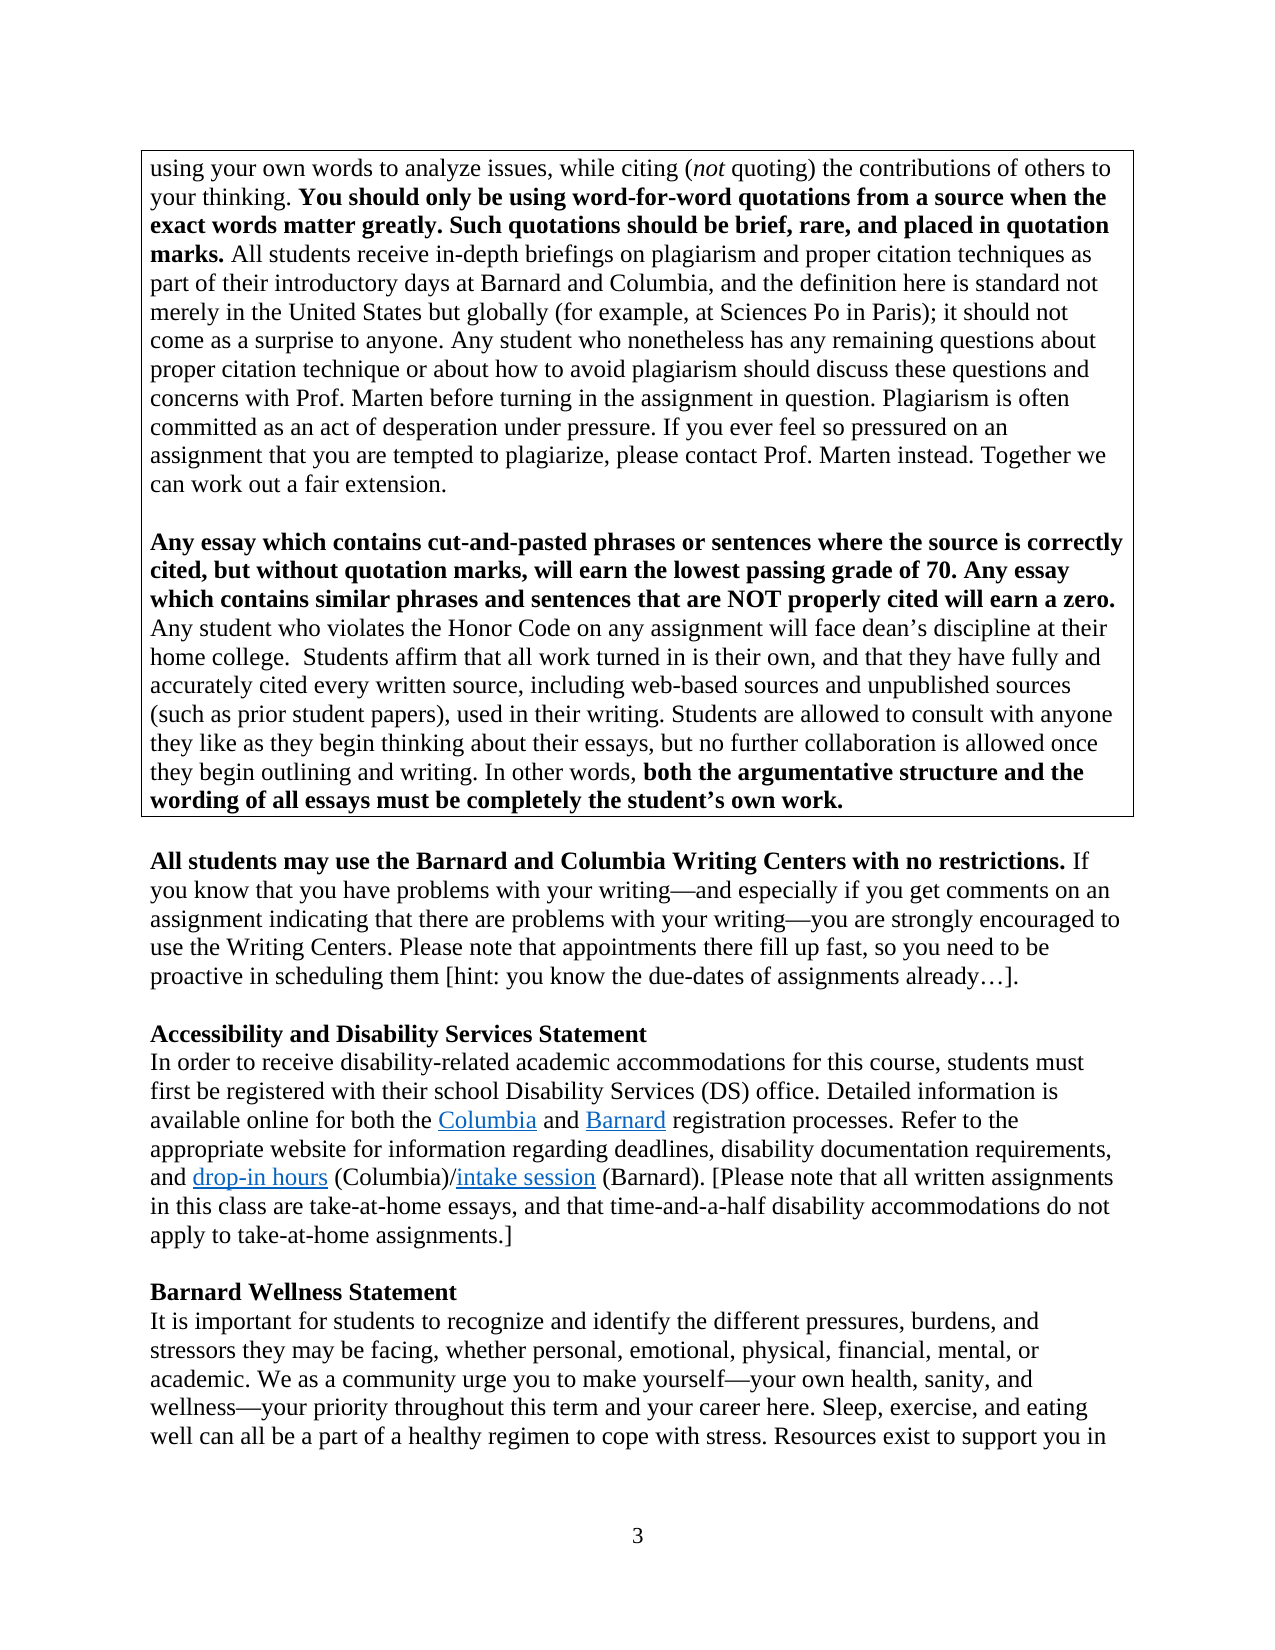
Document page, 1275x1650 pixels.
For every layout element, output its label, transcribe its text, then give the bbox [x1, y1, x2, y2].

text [150, 1306, 1125, 1450]
text All students may use the Barnard and Columbia Writing Centers with no restrictions. If you know that you have problems with your writing—and especially if you get comments on an assignment indicating that there are problems with your writing—you are strongly encouraged to use the Writing Centers. Please note that appointments there fill up fast, so you need to be proactive in scheduling them [hint: you know the due-dates of assignments already…]. [150, 846, 1125, 990]
text Barnard Wellness Statement [150, 1277, 1125, 1306]
text Accessibility and Disability Services Statement [150, 1019, 1125, 1047]
text Any essay which contains cut-and-pasted phrases or sentences where the source is correctly cited, but without quotation marks, will earn the lowest passing grade of 70. Any essay which contains similar phrases and sentences that are NOT properly cited will earn a zero. Any student who violates the Honor Code on any assignment will face dean’s discipline at their home college. Students affirm that all work turned in is their own, and that they have fully and accurately cited every written source, including web-based sources and unpublished sources (such as prior student papers), used in their writing. Students are allowed to consult with anyone they like as they begin thinking about their essays, but no further collaboration is allowed once they begin outlining and writing. In other words, both the argumentative structure and the wording of all essays must be completely the student’s own work. [142, 524, 1133, 816]
text In order to receive disability-related academic accommodations for this course, students must first be registered with their school Disability Services (DS) office. Detailed information is available online for both the Columbia and Barnard registration processes. Refer to the appropriate website for information regarding deadlines, disability documentation requirements, and drop-in hours (Columbia)/intake session (Barnard). [Please note that all written assignments in this class are take-at-home essays, and that time-and-a-half disability accommodations do not apply to take-at-home assignments.] [150, 1047, 1125, 1249]
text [142, 151, 1133, 498]
